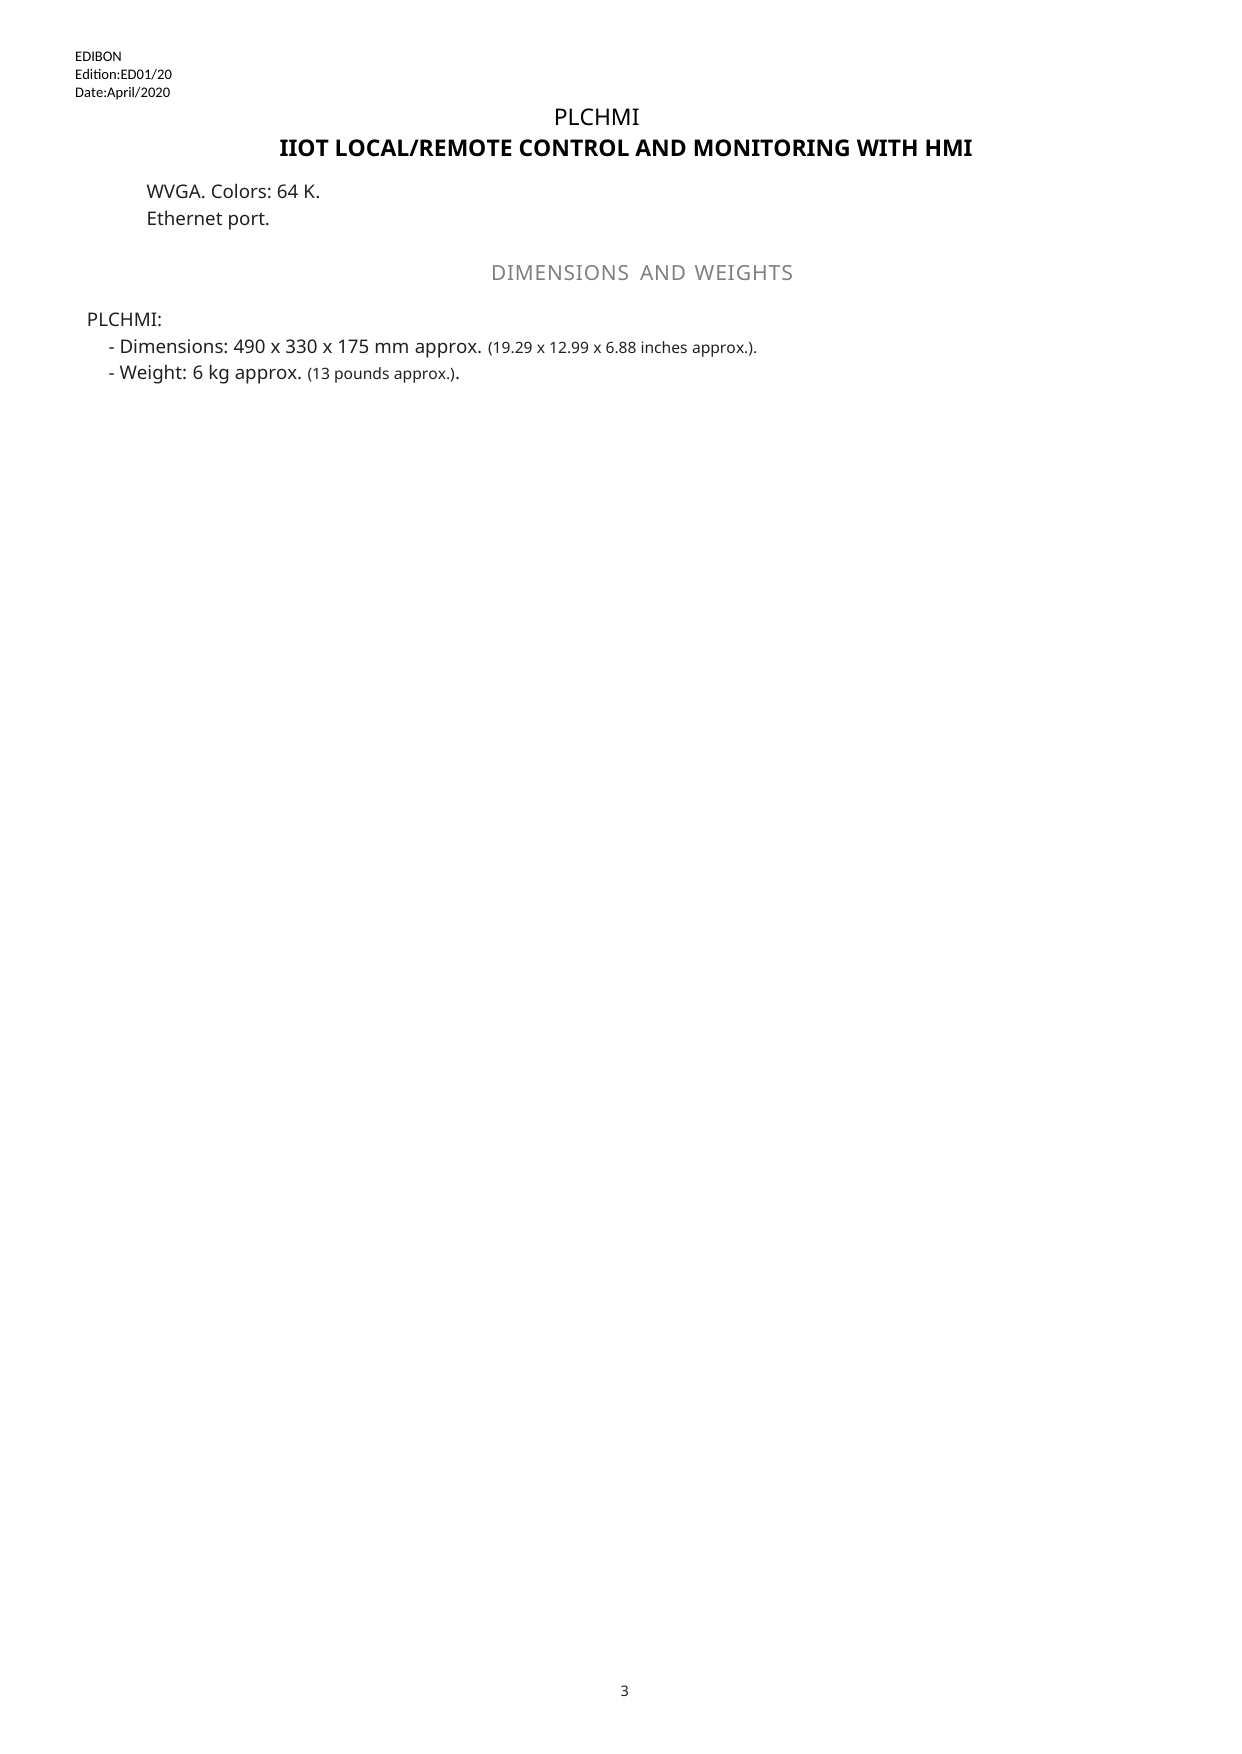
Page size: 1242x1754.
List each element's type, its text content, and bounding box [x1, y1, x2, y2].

text PLCHMI: [87, 306, 1179, 332]
text Ethernet port. [146, 207, 1179, 228]
text DIMENSIONS AND WEIGHTS [487, 258, 796, 286]
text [146, 182, 408, 203]
text - Weight: 6 kg approx. (13 pounds approx.). [108, 359, 1179, 385]
text - Dimensions: 490 x 330 x 175 mm approx. (19.29 x 12.99 x 6.88 inches approx.). [108, 333, 1179, 358]
